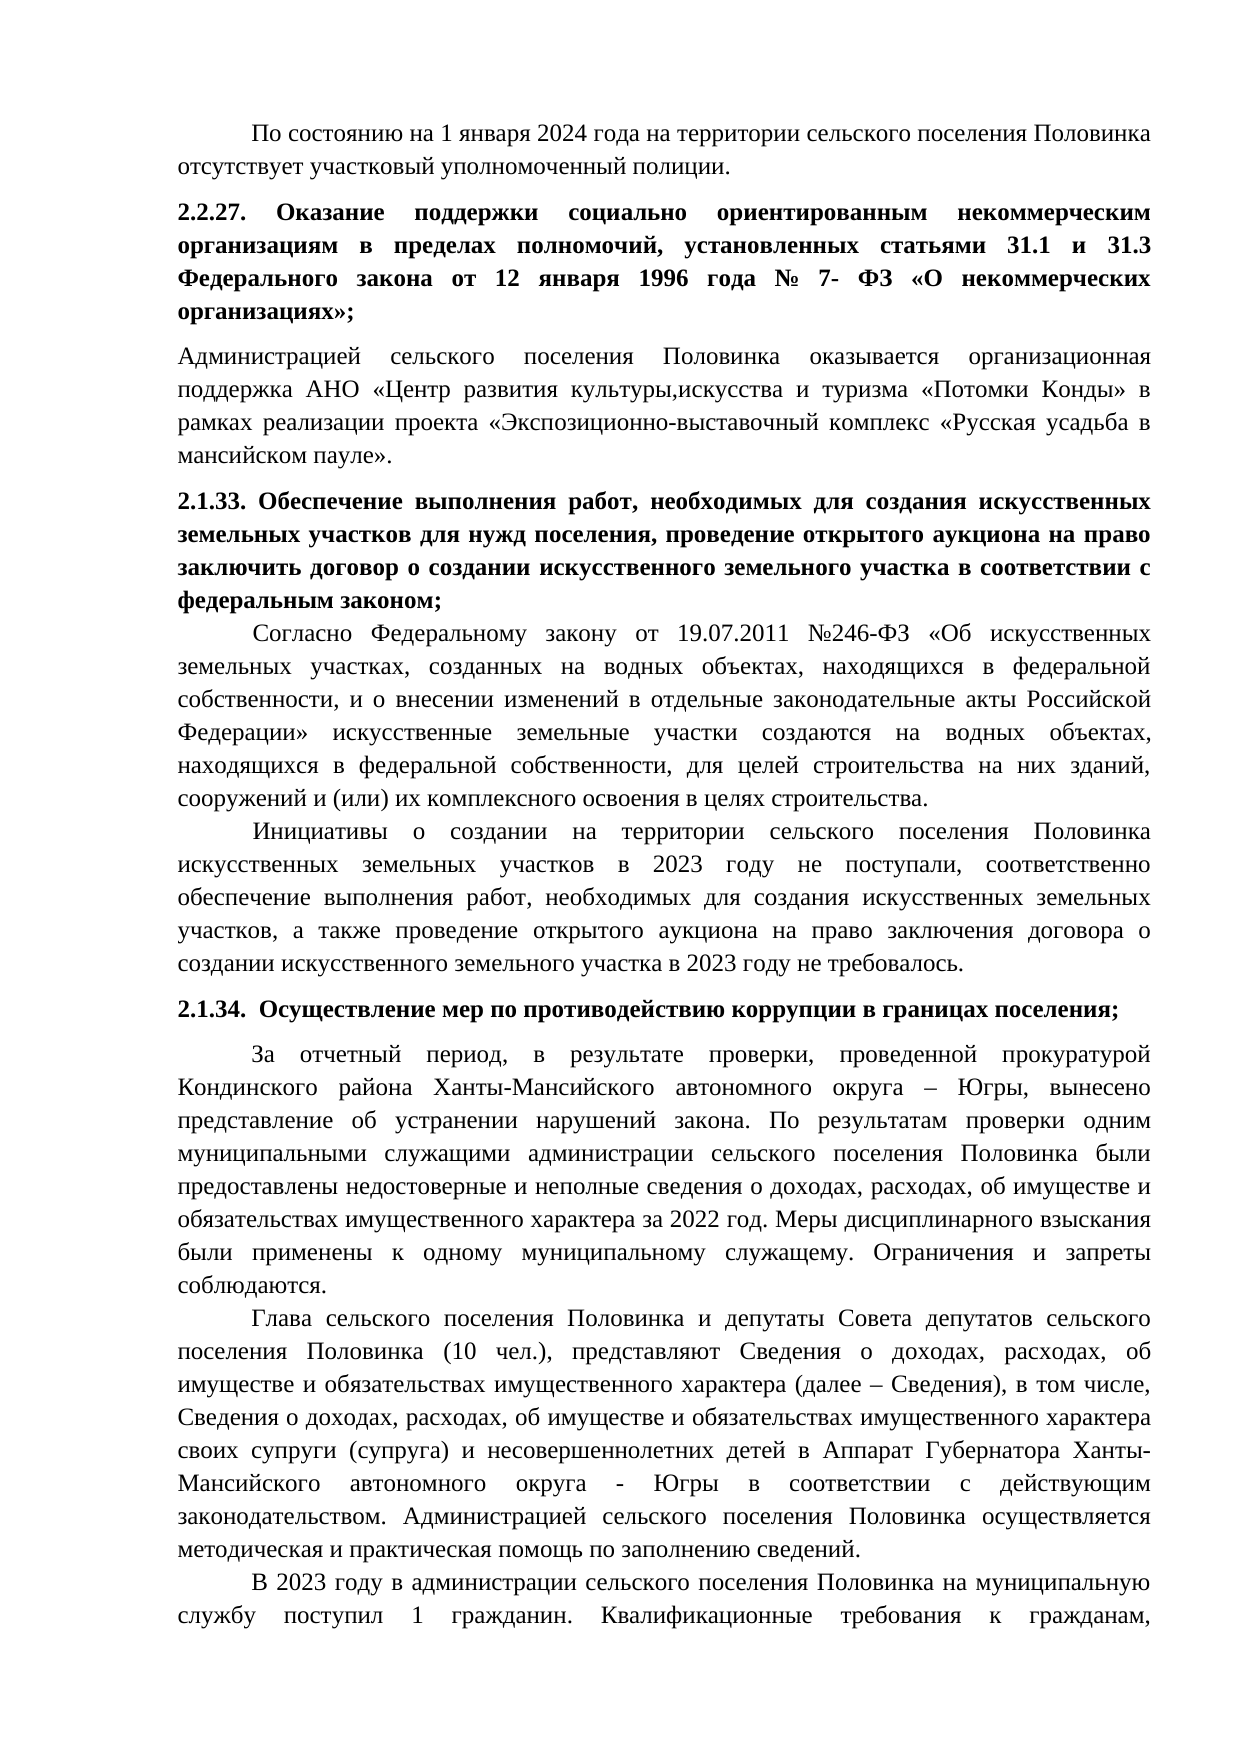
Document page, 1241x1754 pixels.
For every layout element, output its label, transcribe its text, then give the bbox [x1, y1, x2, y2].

text Глава сельского поселения Половинка и депутаты Совета депутатов сельского поселения Половинка (10 чел.), представляют Сведения о доходах, расходах, об имуществе и обязательствах имущественного характера (далее – Сведения), в том числе, Сведения о доходах, расходах, об имуществе и обязательствах имущественного характера своих супруги (супруга) и несовершеннолетних детей в Аппарат Губернатора Ханты-Мансийского автономного округа - Югры в соответствии с действующим законодательством. Администрацией сельского поселения Половинка осуществляется методическая и практическая помощь по заполнению сведений. [177, 1303, 1152, 1563]
text Согласно Федеральному закону от 19.07.2011 №246-ФЗ «Об искусственных земельных участках, созданных на водных объектах, находящихся в федеральной собственности, и о внесении изменений в отдельные законодательные акты Российской Федерации» искусственные земельные участки создаются на водных объектах, находящихся в федеральной собственности, для целей строительства на них зданий, сооружений и (или) их комплексного освоения в целях строительства. [177, 618, 1152, 812]
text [177, 1567, 1152, 1629]
text 2.2.27. Оказание поддержки социально ориентированным некоммерческим организациям в пределах полномочий, установленных статьями 31.1 и 31.3 Федерального закона от 12 января 1996 года № 7- ФЗ «О некоммерческих организациях»; [177, 197, 1152, 324]
text За отчетный период, в результате проверки, проведенной прокуратурой Кондинского района Ханты-Мансийского автономного округа – Югры, вынесено представление об устранении нарушений закона. По результатам проверки одним муниципальными служащими администрации сельского поселения Половинка были предоставлены недостоверные и неполные сведения о доходах, расходах, об имуществе и обязательствах имущественного характера за 2022 год. Меры дисциплинарного взыскания были применены к одному муниципальному служащему. Ограничения и запреты соблюдаются. [177, 1039, 1152, 1299]
text Инициативы о создании на территории сельского поселения Половинка искусственных земельных участков в 2023 году не поступали, соответственно обеспечение выполнения работ, необходимых для создания искусственных земельных участков, а также проведение открытого аукциона на право заключения договора о создании искусственного земельного участка в 2023 году не требовалось. [177, 816, 1152, 977]
text По состоянию на 1 января 2024 года на территории сельского поселения Половинка отсутствует участковый уполномоченный полиции. [177, 118, 1152, 180]
text 2.1.33. Обеспечение выполнения работ, необходимых для создания искусственных земельных участков для нужд поселения, проведение открытого аукциона на право заключить договор о создании искусственного земельного участка в соответствии с федеральным законом; [177, 486, 1152, 614]
text 2.1.34. Осуществление мер по противодействию коррупции в границах поселения; [177, 994, 1152, 1022]
text Администрацией сельского поселения Половинка оказывается организационная поддержка АНО «Центр развития культуры,искусства и туризма «Потомки Конды» в рамках реализации проекта «Экспозиционно-выставочный комплекс «Русская усадьба в мансийском пауле». [177, 341, 1152, 469]
